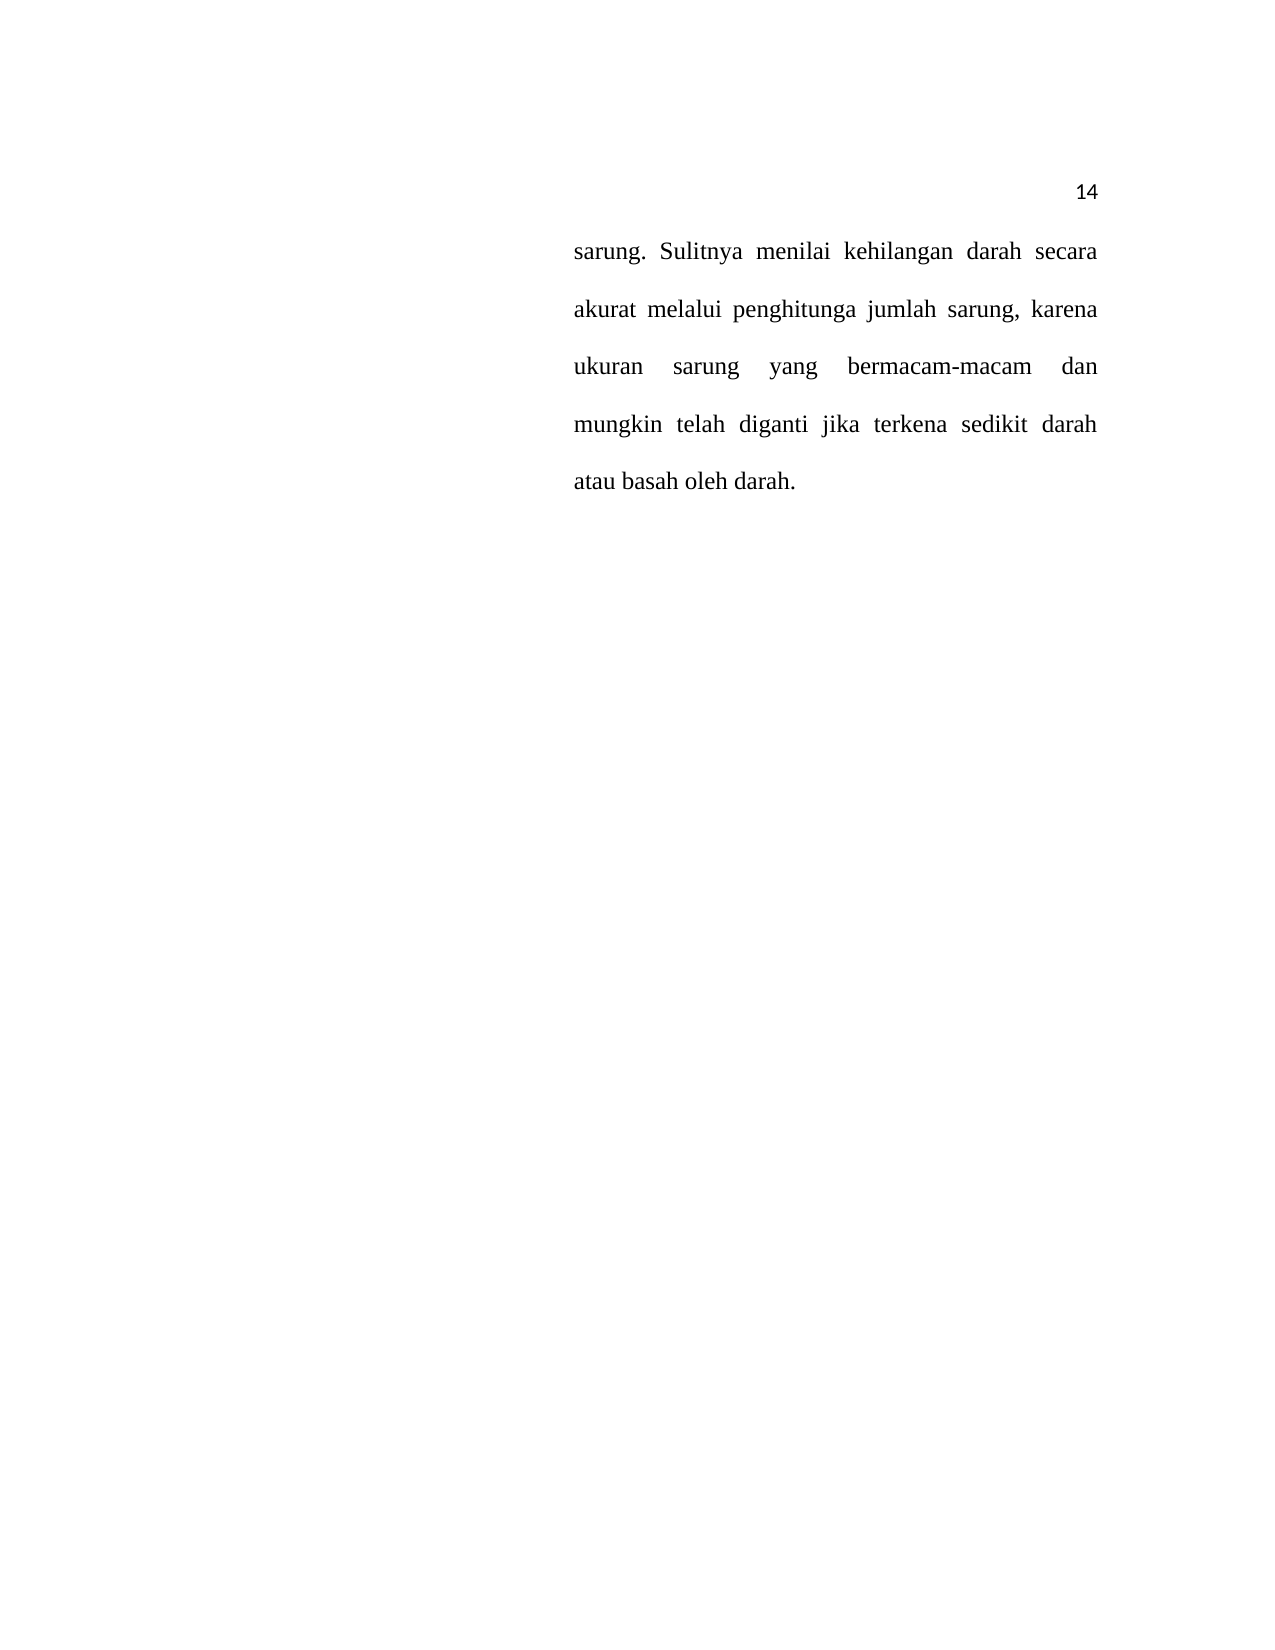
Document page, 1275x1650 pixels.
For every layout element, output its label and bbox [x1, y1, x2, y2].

list [574, 236, 1098, 495]
